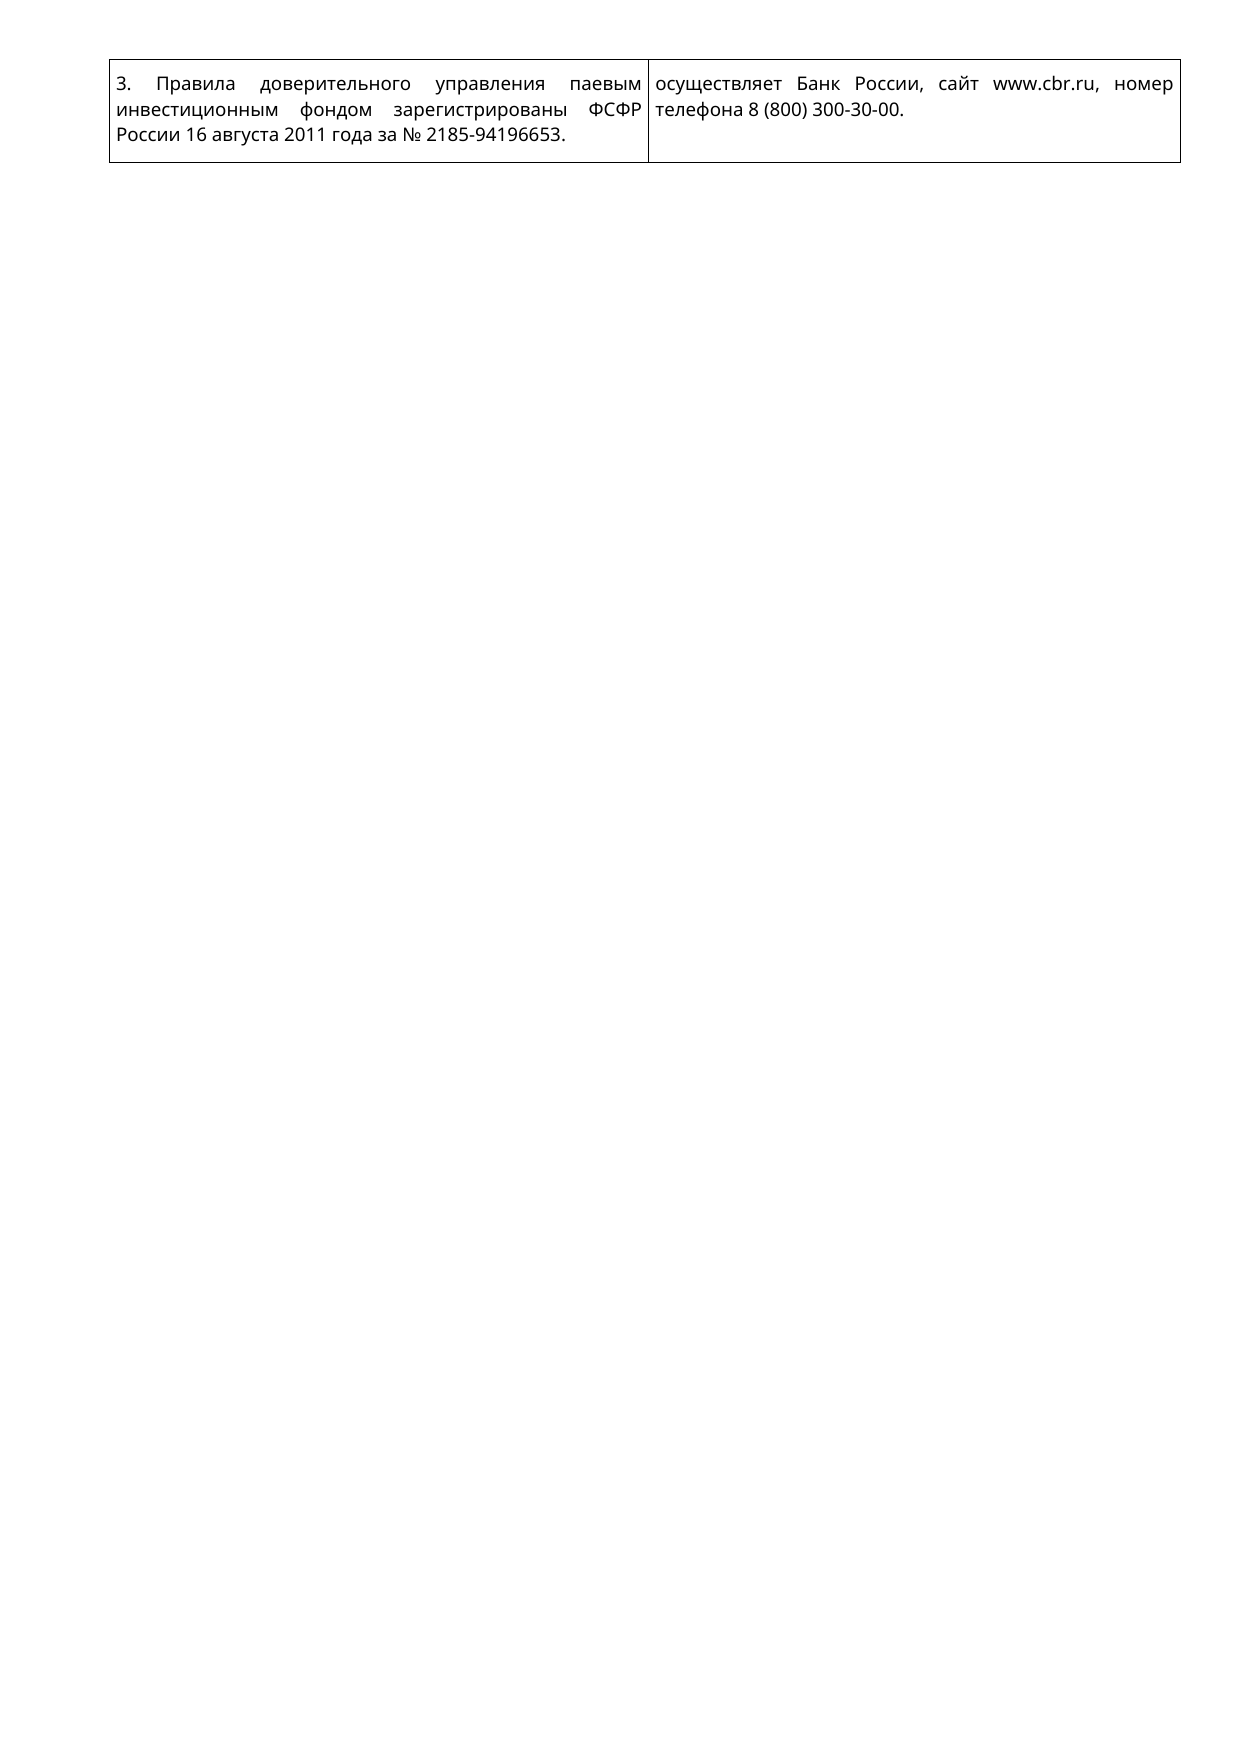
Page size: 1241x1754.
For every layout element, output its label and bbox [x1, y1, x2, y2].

table_cell [649, 60, 1180, 162]
table_cell [110, 60, 648, 162]
